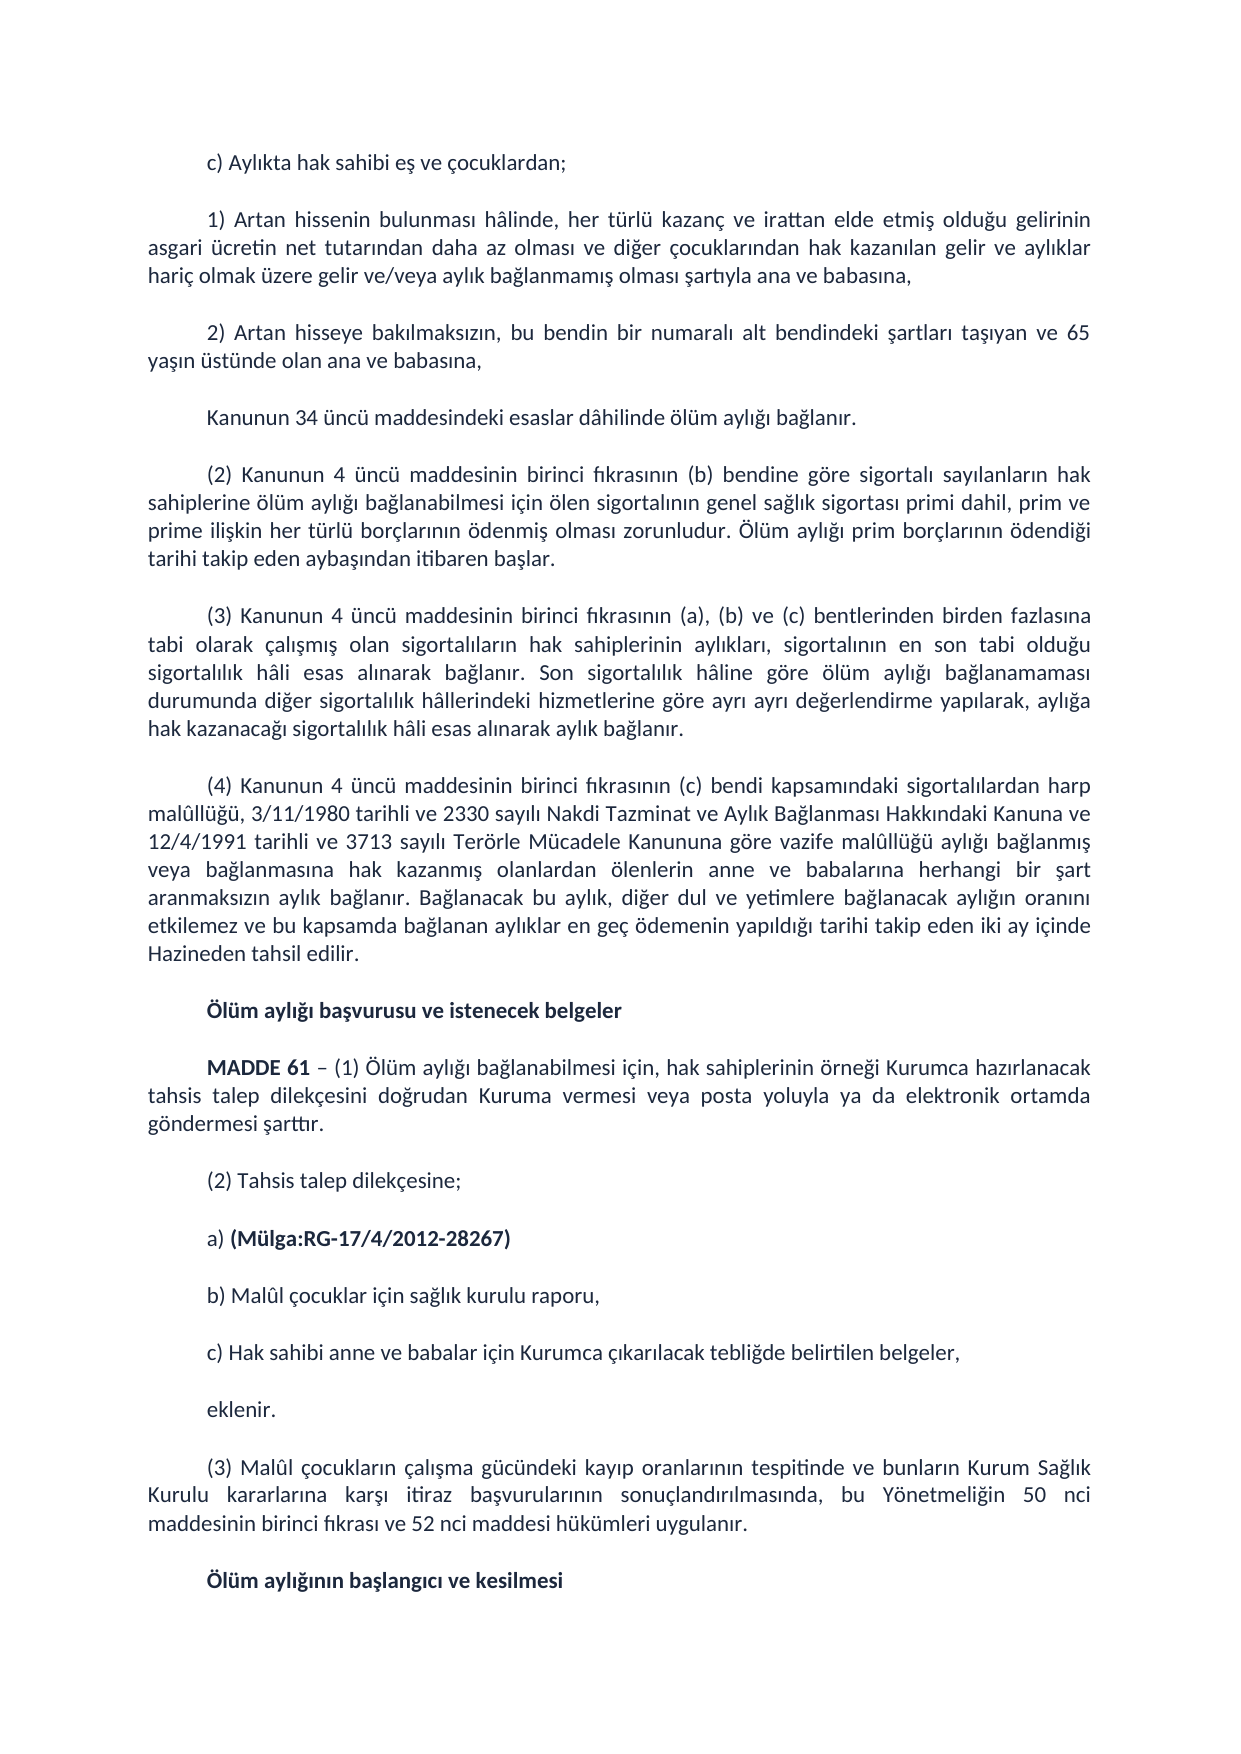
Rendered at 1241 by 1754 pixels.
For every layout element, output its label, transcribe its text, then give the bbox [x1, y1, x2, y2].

text Ölüm aylığının başlangıcı ve kesilmesi [148, 1566, 1093, 1594]
text b) Malûl çocuklar için sağlık kurulu raporu, [148, 1281, 1093, 1309]
text c) Aylıkta hak sahibi eş ve çocuklardan; [148, 148, 1093, 176]
text eklenir. [148, 1395, 1093, 1423]
text MADDE 61 – (1) Ölüm aylığı bağlanabilmesi için, hak sahiplerinin örneği Kurumca hazırlanacak tahsis talep dilekçesini doğrudan Kuruma vermesi veya posta yoluyla ya da elektronik ortamda göndermesi şarttır. [148, 1053, 1093, 1137]
text 1) Artan hissenin bulunması hâlinde, her türlü kazanç ve irattan elde etmiş olduğu gelirinin asgari ücretin net tutarından daha az olması ve diğer çocuklarından hak kazanılan gelir ve aylıklar hariç olmak üzere gelir ve/veya aylık bağlanmamış olması şartıyla ana ve babasına, [148, 205, 1093, 289]
text (2) Kanunun 4 üncü maddesinin birinci fıkrasının (b) bendine göre sigortalı sayılanların hak sahiplerine ölüm aylığı bağlanabilmesi için ölen sigortalının genel sağlık sigortası primi dahil, prim ve prime ilişkin her türlü borçlarının ödenmiş olması zorunludur. Ölüm aylığı prim borçlarının ödendiği tarihi takip eden aybaşından itibaren başlar. [148, 460, 1093, 572]
text Kanunun 34 üncü maddesindeki esaslar dâhilinde ölüm aylığı bağlanır. [148, 403, 1093, 431]
text (4) Kanunun 4 üncü maddesinin birinci fıkrasının (c) bendi kapsamındaki sigortalılardan harp malûllüğü, 3/11/1980 tarihli ve 2330 sayılı Nakdi Tazminat ve Aylık Bağlanması Hakkındaki Kanuna ve 12/4/1991 tarihli ve 3713 sayılı Terörle Mücadele Kanununa göre vazife malûllüğü aylığı bağlanmış veya bağlanmasına hak kazanmış olanlardan ölenlerin anne ve babalarına herhangi bir şart aranmaksızın aylık bağlanır. Bağlanacak bu aylık, diğer dul ve yetimlere bağlanacak aylığın oranını etkilemez ve bu kapsamda bağlanan aylıklar en geç ödemenin yapıldığı tarihi takip eden iki ay içinde Hazineden tahsil edilir. [148, 771, 1093, 967]
text Ölüm aylığı başvurusu ve istenecek belgeler [148, 996, 1093, 1024]
text (2) Tahsis talep dilekçesine; [148, 1167, 1093, 1195]
text a) (Mülga:RG-17/4/2012-28267) [148, 1224, 1093, 1252]
text (3) Malûl çocukların çalışma gücündeki kayıp oranlarının tespitinde ve bunların Kurum Sağlık Kurulu kararlarına karşı itiraz başvurularının sonuçlandırılmasında, bu Yönetmeliğin 50 nci maddesinin birinci fıkrası ve 52 nci maddesi hükümleri uygulanır. [148, 1453, 1093, 1537]
text 2) Artan hisseye bakılmaksızın, bu bendin bir numaralı alt bendindeki şartları taşıyan ve 65 yaşın üstünde olan ana ve babasına, [148, 318, 1093, 374]
text (3) Kanunun 4 üncü maddesinin birinci fıkrasının (a), (b) ve (c) bentlerinden birden fazlasına tabi olarak çalışmış olan sigortalıların hak sahiplerinin aylıkları, sigortalının en son tabi olduğu sigortalılık hâli esas alınarak bağlanır. Son sigortalılık hâline göre ölüm aylığı bağlanamaması durumunda diğer sigortalılık hâllerindeki hizmetlerine göre ayrı ayrı değerlendirme yapılarak, aylığa hak kazanacağı sigortalılık hâli esas alınarak aylık bağlanır. [148, 602, 1093, 742]
text c) Hak sahibi anne ve babalar için Kurumca çıkarılacak tebliğde belirtilen belgeler, [148, 1338, 1093, 1366]
